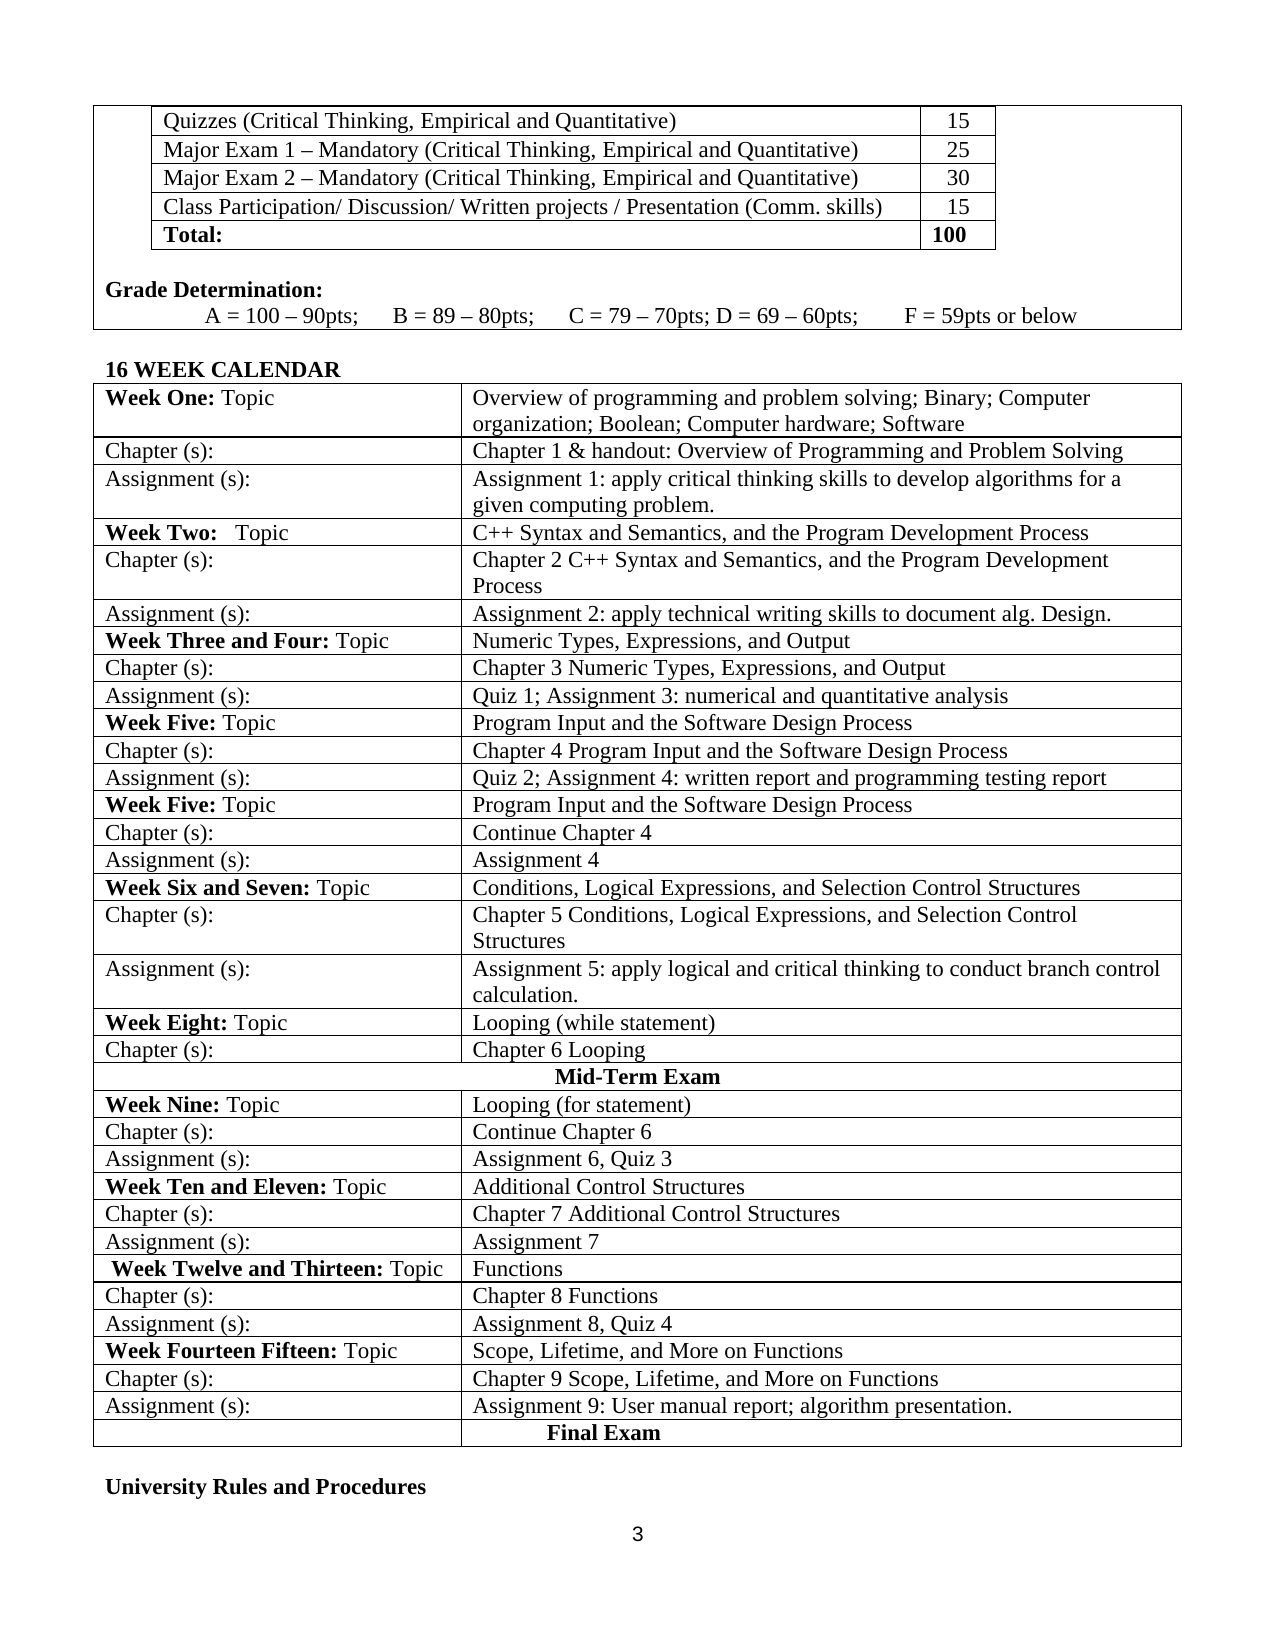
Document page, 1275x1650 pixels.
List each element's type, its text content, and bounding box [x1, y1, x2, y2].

table_cell Continue Chapter 4 [462, 819, 1181, 845]
table_cell Chapter (s): [94, 546, 461, 599]
table_cell Chapter (s): [94, 737, 461, 763]
table_cell Chapter (s): [94, 438, 461, 464]
table_cell Looping (while statement) [462, 1009, 1181, 1035]
table_cell Assignment (s): [94, 600, 461, 626]
table_cell Assignment 9: User manual report; algorithm presentation. [462, 1392, 1181, 1418]
table_cell Assignment 8, Quiz 4 [462, 1310, 1181, 1336]
table_cell Week Three and Four: Topic [94, 627, 461, 653]
table_cell Quiz 2; Assignment 4: written report and programming testing report [462, 764, 1181, 790]
table_cell Conditions, Logical Expressions, and Selection Control Structures [462, 874, 1181, 900]
table_cell Looping (for statement) [462, 1091, 1181, 1117]
table_cell Week Ten and Eleven: Topic [94, 1173, 461, 1199]
table_cell Chapter (s): [94, 1118, 461, 1144]
table_cell Week Six and Seven: Topic [94, 874, 461, 900]
table_cell Week Five: Topic [94, 791, 461, 818]
table_cell Chapter 2 C++ Syntax and Semantics, and the Program Development Process [462, 546, 1181, 599]
table_cell Overview of programming and problem solving; Binary; Computer organization; Boolean; Computer hardware; Software [462, 384, 1181, 436]
table_cell Week Fourteen Fifteen: Topic [94, 1337, 461, 1364]
table_cell Quiz 1; Assignment 3: numerical and quantitative analysis [462, 682, 1181, 708]
table_cell [94, 330, 1181, 356]
table_cell Chapter (s): [94, 1365, 461, 1391]
table_cell Assignment 1: apply critical thinking skills to develop algorithms for a given computing problem. [462, 465, 1181, 517]
table_cell Grade Determination: A = 100 – 90pts; B = 89 – 80pts; C = 79 – 70pts; D = 69 – 60pts; F = 59pts or below [94, 106, 1181, 329]
table_cell Assignment (s): [94, 955, 461, 1007]
table_cell Chapter 6 Looping [462, 1036, 1181, 1062]
table_cell Week Two: Topic [94, 519, 461, 545]
table_cell C++ Syntax and Semantics, and the Program Development Process [462, 519, 1181, 545]
table_cell Mid-Term Exam [94, 1063, 1181, 1090]
table_cell Chapter (s): [94, 901, 461, 954]
table_cell Chapter (s): [94, 819, 461, 845]
table_cell Additional Control Structures [462, 1173, 1181, 1199]
table_cell Week One: Topic [94, 384, 461, 436]
table_cell 16 WEEK CALENDAR [94, 356, 1181, 383]
table_cell Chapter 1 & handout: Overview of Programming and Problem Solving [462, 438, 1181, 464]
table_cell Assignment (s): [94, 1146, 461, 1172]
table_cell Assignment (s): [94, 1228, 461, 1254]
table_cell Assignment (s): [94, 764, 461, 790]
table_cell Chapter (s): [94, 1036, 461, 1062]
table_cell Assignment 2: apply technical writing skills to document alg. Design. [462, 600, 1181, 626]
text University Rules and Procedures [105, 1473, 1170, 1499]
table_cell Final Exam [462, 1420, 1181, 1446]
table_cell Chapter 7 Additional Control Structures [462, 1200, 1181, 1227]
table_cell Week Nine: Topic [94, 1091, 461, 1117]
table_cell Program Input and the Software Design Process [462, 709, 1181, 736]
table_cell Chapter (s): [94, 655, 461, 681]
table_cell Chapter 4 Program Input and the Software Design Process [462, 737, 1181, 763]
table_cell Assignment (s): [94, 682, 461, 708]
table_cell Assignment (s): [94, 1392, 461, 1418]
table_cell Week Eight: Topic [94, 1009, 461, 1035]
table_cell Program Input and the Software Design Process [462, 791, 1181, 818]
table_cell Assignment 5: apply logical and critical thinking to conduct branch control calculation. [462, 955, 1181, 1007]
table_cell Numeric Types, Expressions, and Output [462, 627, 1181, 653]
table_cell Chapter 3 Numeric Types, Expressions, and Output [462, 655, 1181, 681]
table_cell Assignment (s): [94, 1310, 461, 1336]
table_cell Chapter 8 Functions [462, 1283, 1181, 1309]
table_cell Assignment 6, Quiz 3 [462, 1146, 1181, 1172]
table_cell Assignment (s): [94, 465, 461, 517]
table_cell Assignment 4 [462, 846, 1181, 873]
table_cell Chapter 5 Conditions, Logical Expressions, and Selection Control Structures [462, 901, 1181, 954]
table_cell Scope, Lifetime, and More on Functions [462, 1337, 1181, 1364]
table_cell [94, 1420, 461, 1446]
table_cell Assignment (s): [94, 846, 461, 873]
table_cell Assignment 7 [462, 1228, 1181, 1254]
table_cell Chapter (s): [94, 1200, 461, 1227]
table_cell Continue Chapter 6 [462, 1118, 1181, 1144]
table_cell Week Five: Topic [94, 709, 461, 736]
table_cell Functions [462, 1255, 1181, 1281]
table_cell Week Twelve and Thirteen: Topic [94, 1255, 461, 1281]
table_cell Chapter (s): [94, 1283, 461, 1309]
table_cell Chapter 9 Scope, Lifetime, and More on Functions [462, 1365, 1181, 1391]
